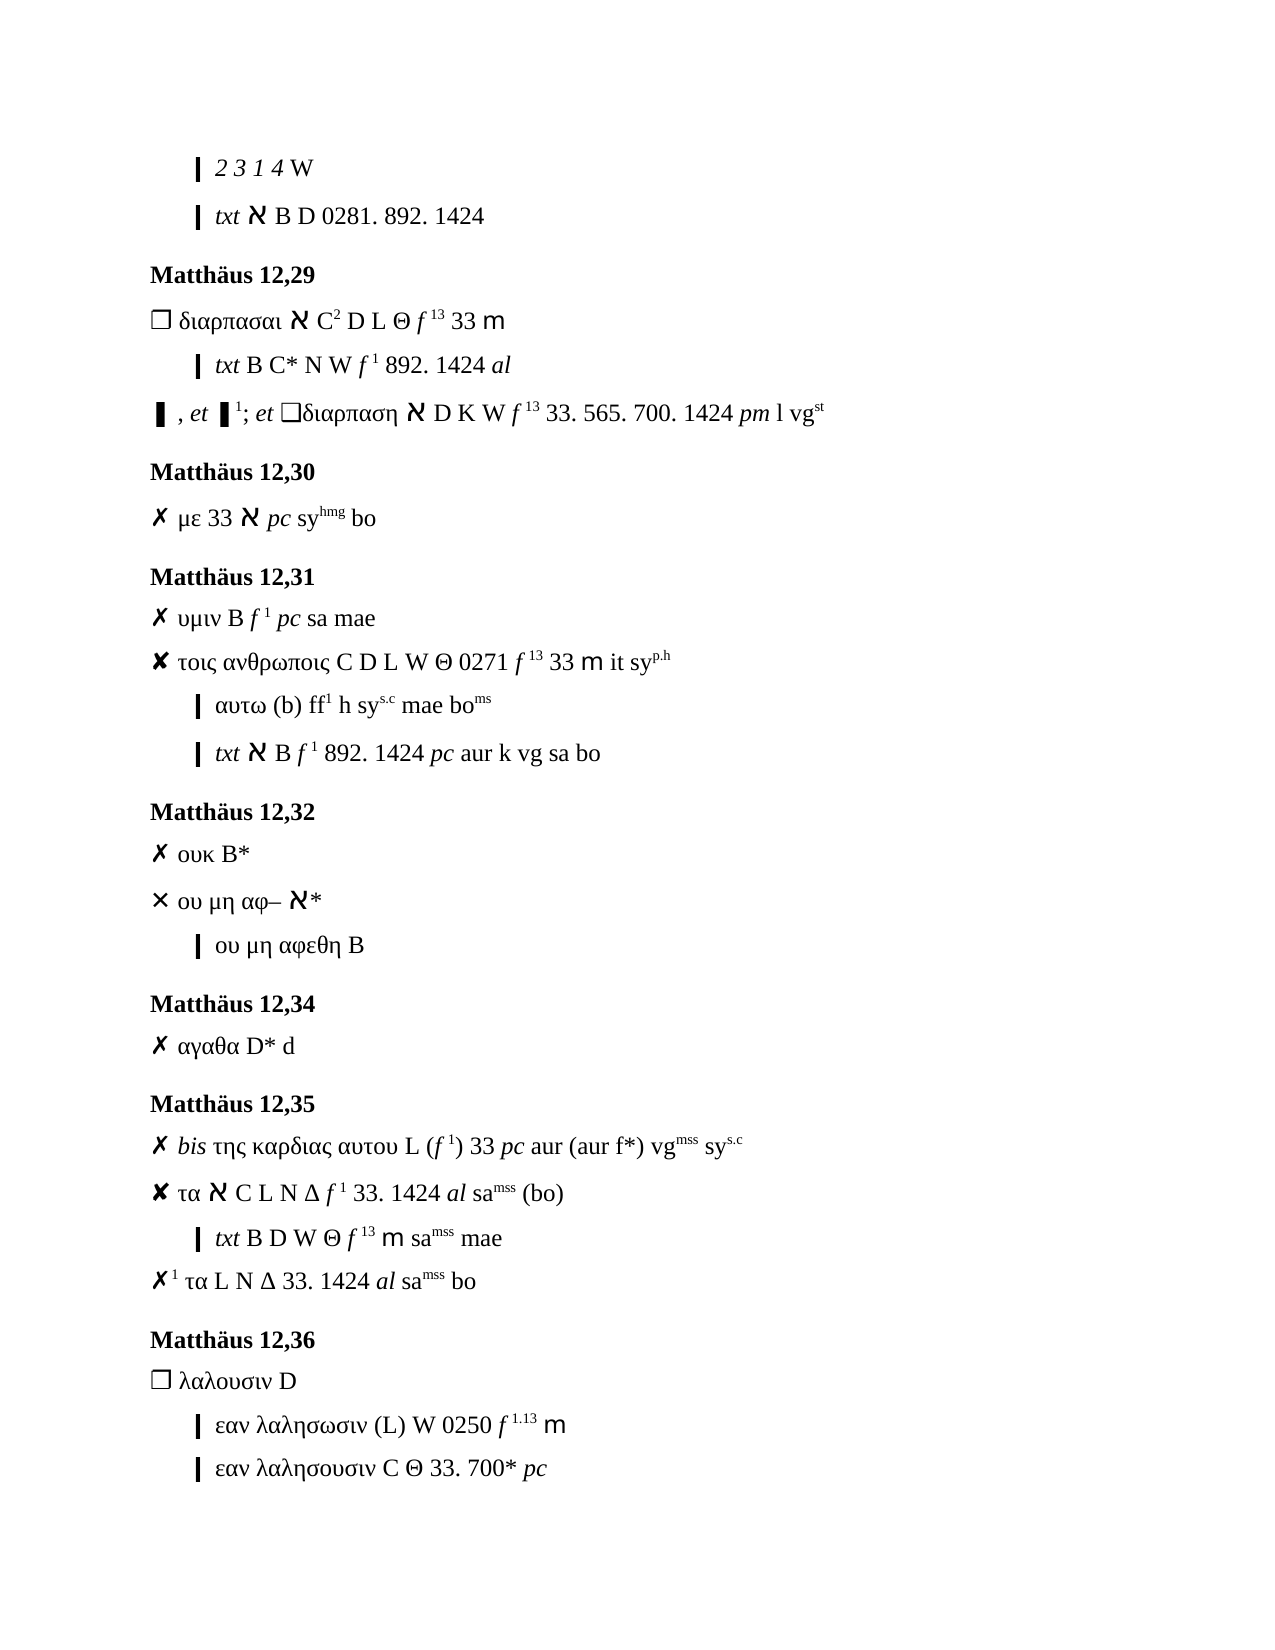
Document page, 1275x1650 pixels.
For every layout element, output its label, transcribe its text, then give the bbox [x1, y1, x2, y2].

text ❐ διαρπασαι א C2 D L Θ f 13 33 m [150, 298, 1125, 337]
text ❙ αυτω (b) ff1 h sys.c mae boms [187, 687, 1125, 721]
text Matthäus 12,29 [150, 260, 1125, 289]
text ❙ ου μη αφεθη B [187, 927, 1125, 961]
text ✗ με א 33 pc syhmg bo [150, 495, 1125, 534]
text Matthäus 12,34 [150, 989, 1125, 1018]
text Matthäus 12,31 [150, 562, 1125, 591]
text Matthäus 12,30 [150, 457, 1125, 486]
text ✗ bis της καρδιας αυτου L (f 1) 33 pc aur (aur f*) vgmss sys.c [150, 1127, 1125, 1162]
text ❙ εαν λαλησωσιν (L) W 0250 f 1.13 m [187, 1406, 1125, 1440]
text ✕ ου μη αφ– א* [150, 879, 1125, 918]
text ❙ εαν λαλησουσιν C Θ 33. 700* pc [187, 1450, 1125, 1484]
text ❙ txt B C* N W f 1 892. 1424 al [187, 347, 1125, 381]
text ❙ txt א B D 0281. 892. 1424 [187, 193, 1125, 232]
text ✘ τοις ανθρωποις C D L W Θ 0271 f 13 33 m it syp.h [150, 643, 1125, 678]
text ❙ txt א B f 1 892. 1424 pc aur k vg sa bo [187, 730, 1125, 769]
text ✗ ουκ B* [150, 835, 1125, 869]
text ✗1 τα L N Δ 33. 1424 al samss bo [150, 1263, 1125, 1297]
text ✗ υμιν B f 1 pc sa mae [150, 600, 1125, 634]
text Matthäus 12,32 [150, 797, 1125, 826]
text ❚ , et ❚1; et ❑διαρπαση א D K W f 13 33. 565. 700. 1424 pm l vgst [150, 390, 1125, 429]
text ✘ τα א C L N Δ f 1 33. 1424 al samss (bo) [150, 1171, 1125, 1210]
text ❙ txt B D W Θ f 13 m samss mae [187, 1219, 1125, 1253]
text ❐ λαλουσιν D [150, 1363, 1125, 1397]
text ✗ αγαθα D* d [150, 1027, 1125, 1061]
text Matthäus 12,36 [150, 1325, 1125, 1353]
text Matthäus 12,35 [150, 1089, 1125, 1118]
text ❙ 2 3 1 4 W [187, 150, 1125, 184]
